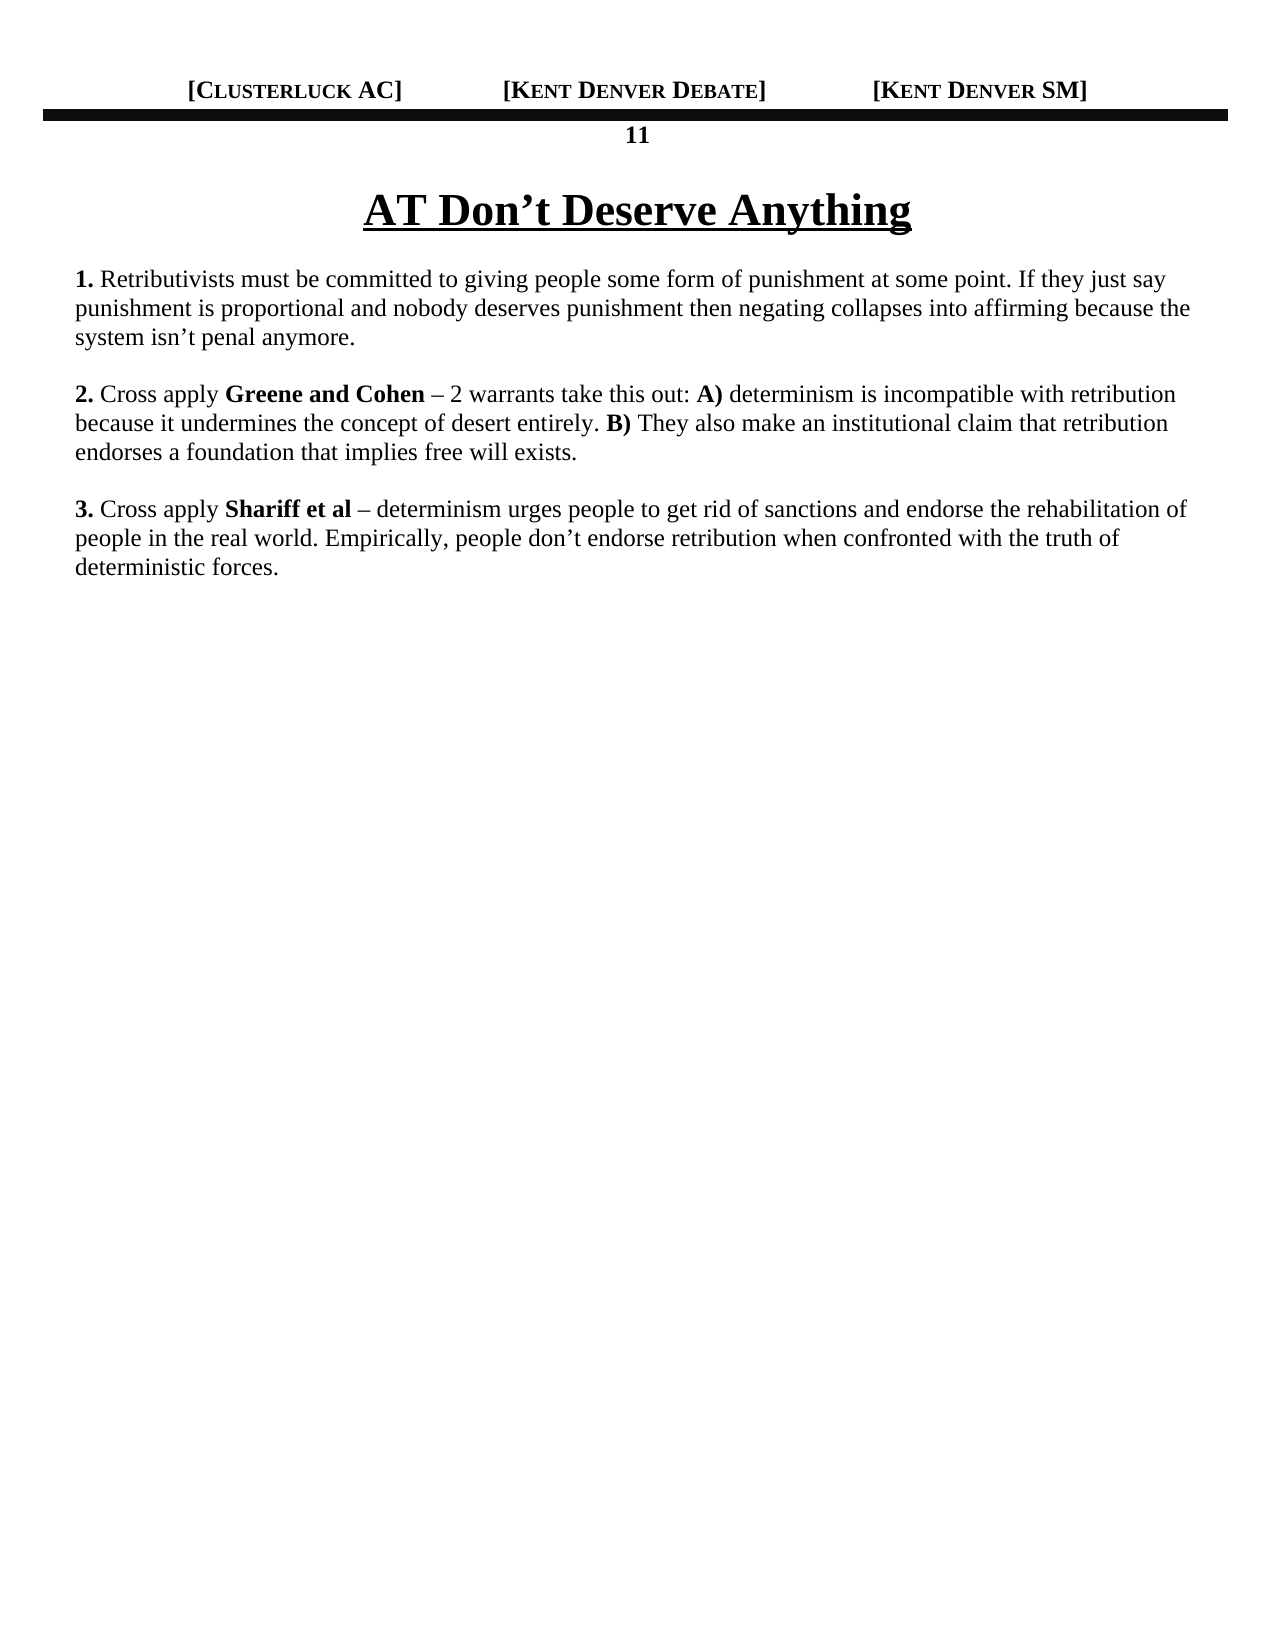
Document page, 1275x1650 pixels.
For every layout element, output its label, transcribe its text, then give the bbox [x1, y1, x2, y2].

text 2. Cross apply Greene and Cohen – 2 warrants take this out: A) determinism is incompatible with retribution because it undermines the concept of desert entirely. B) They also make an institutional claim that retribution endorses a foundation that implies free will exists. [75, 379, 1200, 465]
subtitle AT Don’t Deserve Anything [75, 183, 1200, 235]
text 1. Retributivists must be committed to giving people some form of punishment at some point. If they just say punishment is proportional and nobody deserves punishment then negating collapses into affirming because the system isn’t penal anymore. [75, 264, 1200, 350]
text 3. Cross apply Shariff et al – determinism urges people to get rid of sanctions and endorse the rehabilitation of people in the real world. Empirically, people don’t endorse retribution when confronted with the truth of deterministic forces. [75, 494, 1200, 580]
